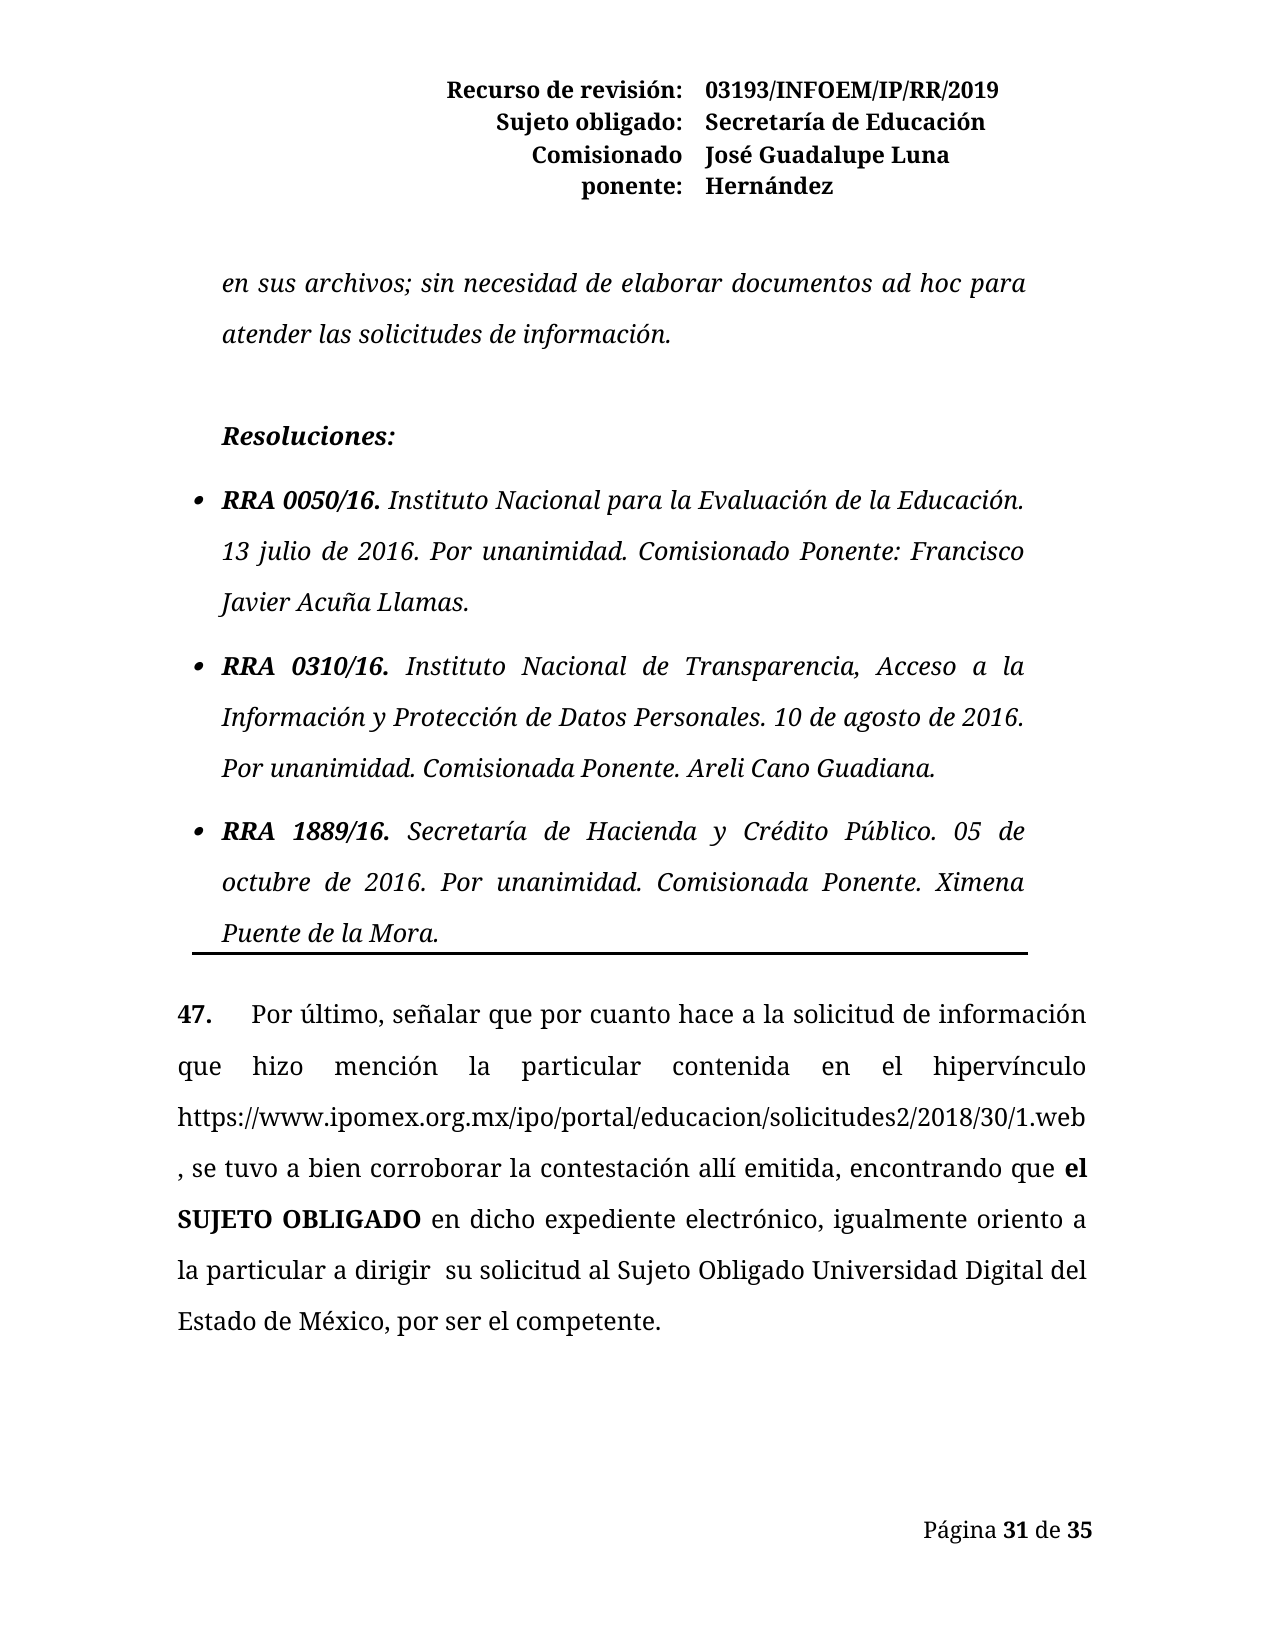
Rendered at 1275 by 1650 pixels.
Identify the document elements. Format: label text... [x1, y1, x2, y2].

list Por último, señalar que por cuanto hace a la solicitud de información que hizo mención la particular contenida en el hipervínculo https://www.ipomex.org.mx/ipo/portal/educacion/solicitudes2/2018/30/1.web, se tuvo a bien corroborar la contestación allí emitida, encontrando que el SUJETO OBLIGADO en dicho expediente electrónico, igualmente oriento a la particular a dirigir su solicitud al Sujeto Obligado Universidad Digital del Estado de México, por ser el competente. [177, 997, 1087, 1337]
list RRA 1889/16. Secretaría de Hacienda y Crédito Público. 05 de octubre de 2016. Por unanimidad. Comisionada Ponente. Ximena Puente de la Mora. [192, 814, 1028, 952]
text Resoluciones: [222, 419, 1028, 453]
list RRA 0310/16. Instituto Nacional de Transparencia, Acceso a la Información y Protección de Datos Personales. 10 de agosto de 2016. Por unanimidad. Comisionada Ponente. Areli Cano Guadiana. [192, 648, 1028, 784]
list RRA 0050/16. Instituto Nacional para la Evaluación de la Educación. 13 julio de 2016. Por unanimidad. Comisionado Ponente: Francisco Javier Acuña Llamas. [192, 482, 1028, 619]
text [222, 266, 1028, 351]
